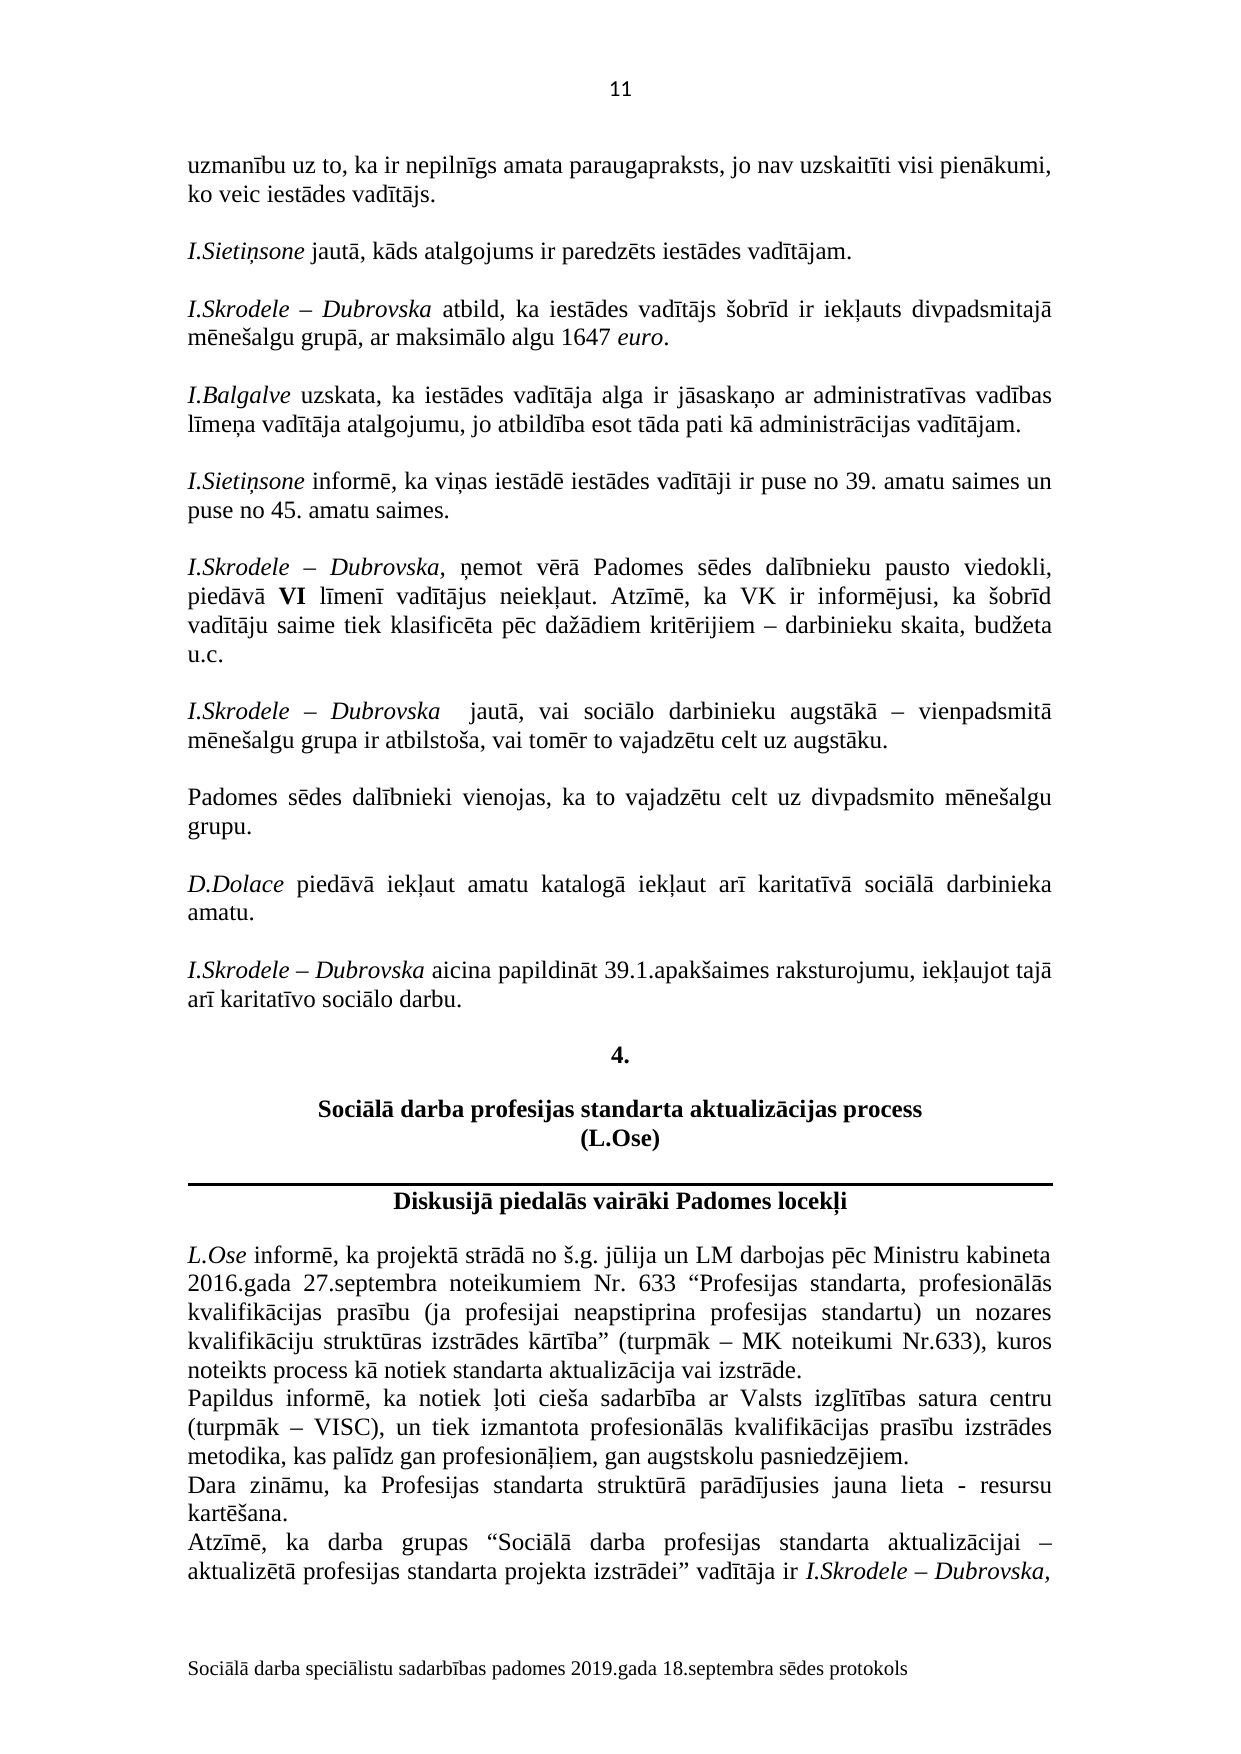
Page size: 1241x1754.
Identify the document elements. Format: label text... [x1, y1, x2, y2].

text 4. [187, 1041, 1053, 1069]
text I.Skrodele – Dubrovska, ņemot vērā Padomes sēdes dalībnieku pausto viedokli, piedāvā VI līmenī vadītājus neiekļaut. Atzīmē, ka VK ir informējusi, ka šobrīd vadītāju saime tiek klasificēta pēc dažādiem kritērijiem – darbinieku skaita, budžeta u.c. [187, 552, 1053, 667]
text Sociālā darba profesijas standarta aktualizācijas process [187, 1094, 1053, 1123]
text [187, 1527, 1053, 1585]
text I.Skrodele – Dubrovska atbild, ka iestādes vadītājs šobrīd ir iekļauts divpadsmitajā mēnešalgu grupā, ar maksimālo algu 1647 euro. [187, 294, 1053, 351]
text I.Balgalve uzskata, ka iestādes vadītāja alga ir jāsaskaņo ar administratīvas vadības līmeņa vadītāja atalgojumu, jo atbildība esot tāda pati kā administrācijas vadītājam. [187, 380, 1053, 437]
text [187, 150, 1053, 207]
text I.Sietiņsone informē, ka viņas iestādē iestādes vadītāji ir puse no 39. amatu saimes un puse no 45. amatu saimes. [187, 466, 1053, 524]
text (L.Ose) [187, 1123, 1053, 1152]
text I.Skrodele – Dubrovska aicina papildināt 39.1.apakšaimes raksturojumu, iekļaujot tajā arī karitatīvo sociālo darbu. [187, 955, 1053, 1012]
text Diskusijā piedalās vairāki Padomes locekļi [187, 1186, 1053, 1214]
text Dara zināmu, ka Profesijas standarta struktūrā parādījusies jauna lieta - resursu kartēšana. [187, 1470, 1053, 1527]
text D.Dolace piedāvā iekļaut amatu katalogā iekļaut arī karitatīvā sociālā darbinieka amatu. [187, 869, 1053, 926]
text I.Skrodele – Dubrovska jautā, vai sociālo darbinieku augstākā – vienpadsmitā mēnešalgu grupa ir atbilstoša, vai tomēr to vajadzētu celt uz augstāku. [187, 696, 1053, 754]
text L.Ose informē, ka projektā strādā no š.g. jūlija un LM darbojas pēc Ministru kabineta 2016.gada 27.septembra noteikumiem Nr. 633 “Profesijas standarta, profesionālās kvalifikācijas prasību (ja profesijai neapstiprina profesijas standartu) un nozares kvalifikāciju struktūras izstrādes kārtība” (turpmāk – MK noteikumi Nr.633), kuros noteikts process kā notiek standarta aktualizācija vai izstrāde. [187, 1240, 1053, 1383]
text I.Sietiņsone jautā, kāds atalgojums ir paredzēts iestādes vadītājam. [187, 236, 1053, 265]
text Papildus informē, ka notiek ļoti cieša sadarbība ar Valsts izglītības satura centru (turpmāk – VISC), un tiek izmantota profesionālās kvalifikācijas prasību izstrādes metodika, kas palīdz gan profesionāļiem, gan augstskolu pasniedzējiem. [187, 1383, 1053, 1470]
text Padomes sēdes dalībnieki vienojas, ka to vajadzētu celt uz divpadsmito mēnešalgu grupu. [187, 782, 1053, 840]
